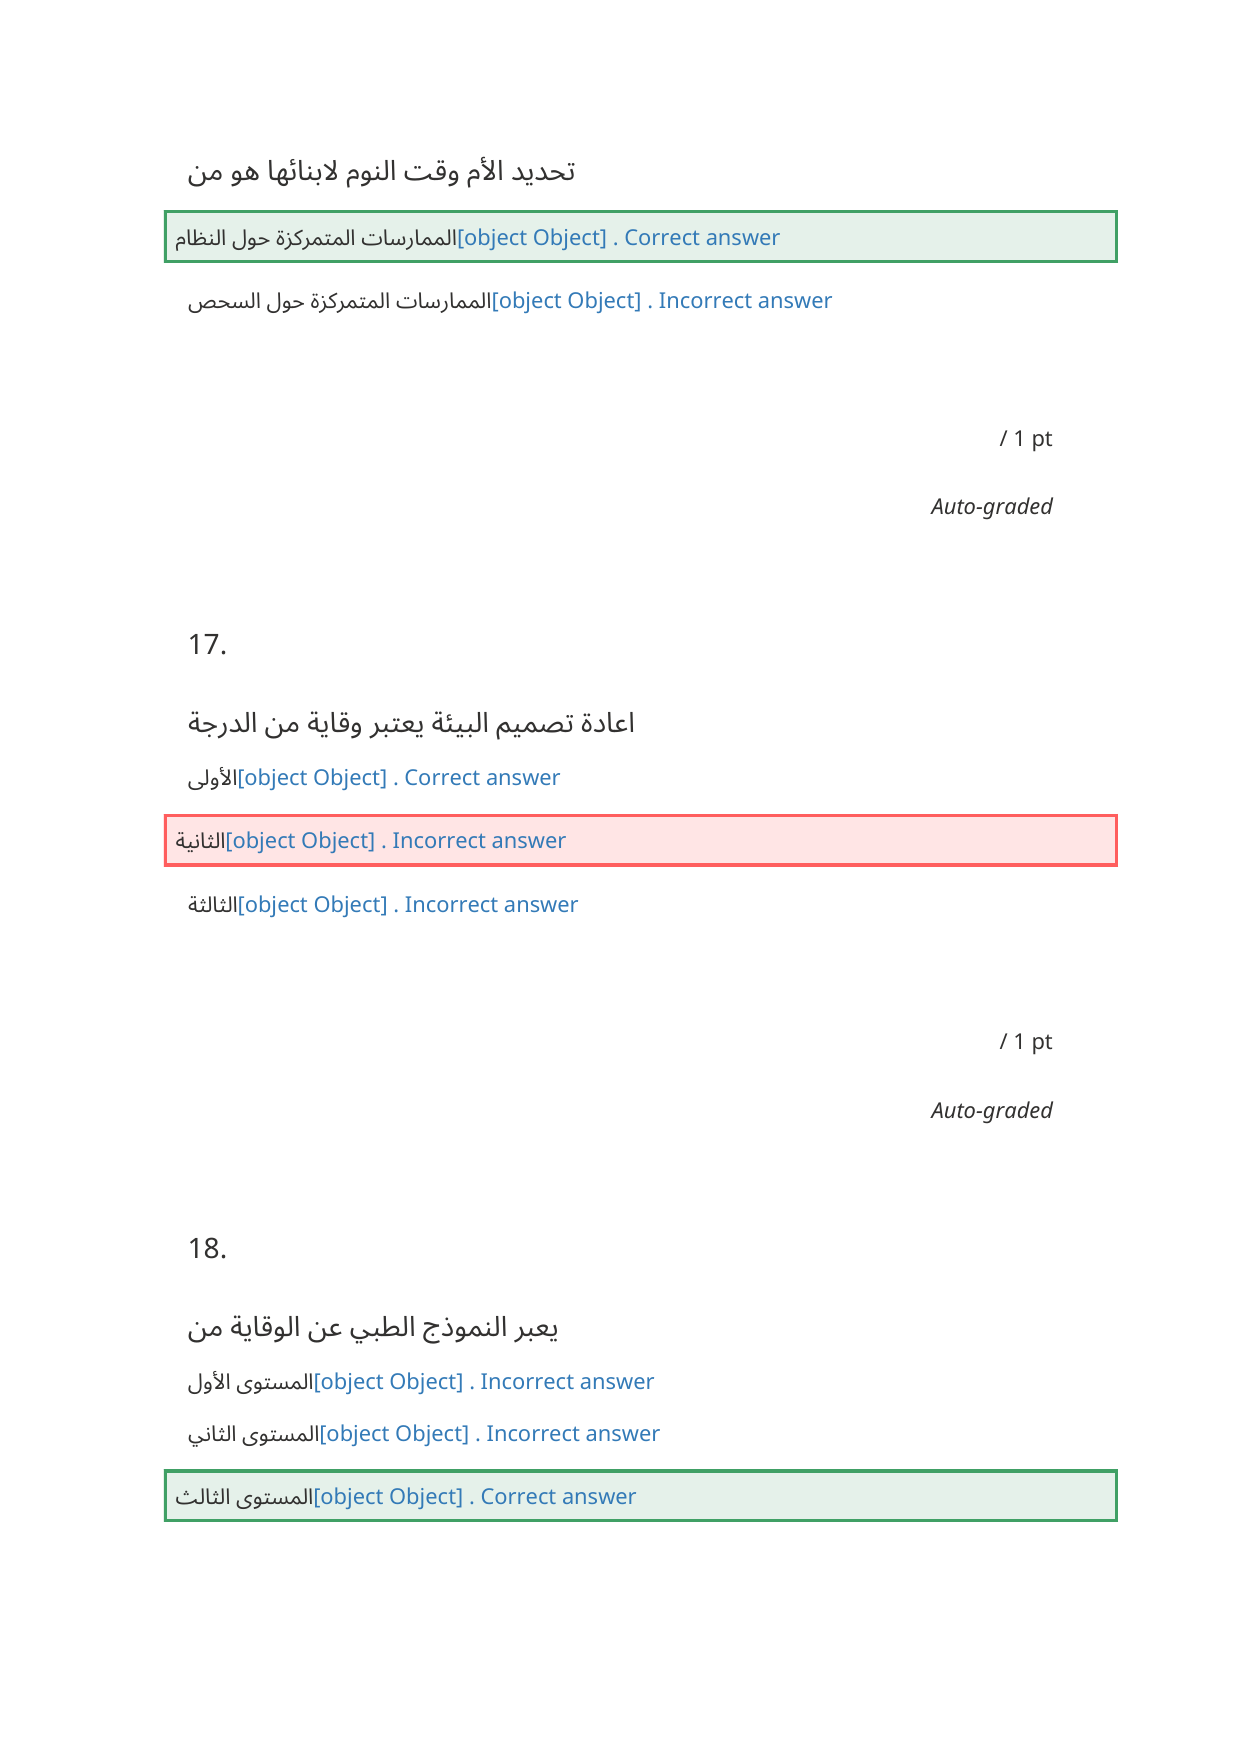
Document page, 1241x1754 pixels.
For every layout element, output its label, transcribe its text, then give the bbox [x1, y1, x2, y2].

text المستوى الثاني[object Object] . Incorrect answer [187, 1418, 1053, 1447]
text الثانية[object Object] . Incorrect answer [167, 817, 1115, 863]
text الأولى[object Object] . Correct answer [187, 762, 1053, 792]
text الممارسات المتمركزة حول النظام[object Object] . Correct answer [167, 213, 1115, 260]
text Auto-graded [187, 491, 1053, 521]
text Auto-graded [187, 1095, 1053, 1125]
text المستوى الثالث[object Object] . Correct answer [167, 1473, 1115, 1519]
text يعبر النموذج الطبي عن الوقاية من [187, 1306, 1053, 1344]
text / 1 pt [195, 1026, 1053, 1056]
text المستوى الأول[object Object] . Incorrect answer [187, 1366, 1053, 1396]
text 18. [187, 1228, 1053, 1267]
text تحديد الأم وقت النوم لابنائها هو من [187, 150, 1053, 188]
text اعادة تصميم البيئة يعتبر وقاية من الدرجة [187, 702, 1053, 740]
text الممارسات المتمركزة حول السحص[object Object] . Incorrect answer [187, 285, 1053, 314]
text 17. [187, 625, 1053, 663]
text / 1 pt [195, 422, 1053, 452]
text الثالثة[object Object] . Incorrect answer [187, 888, 1053, 918]
